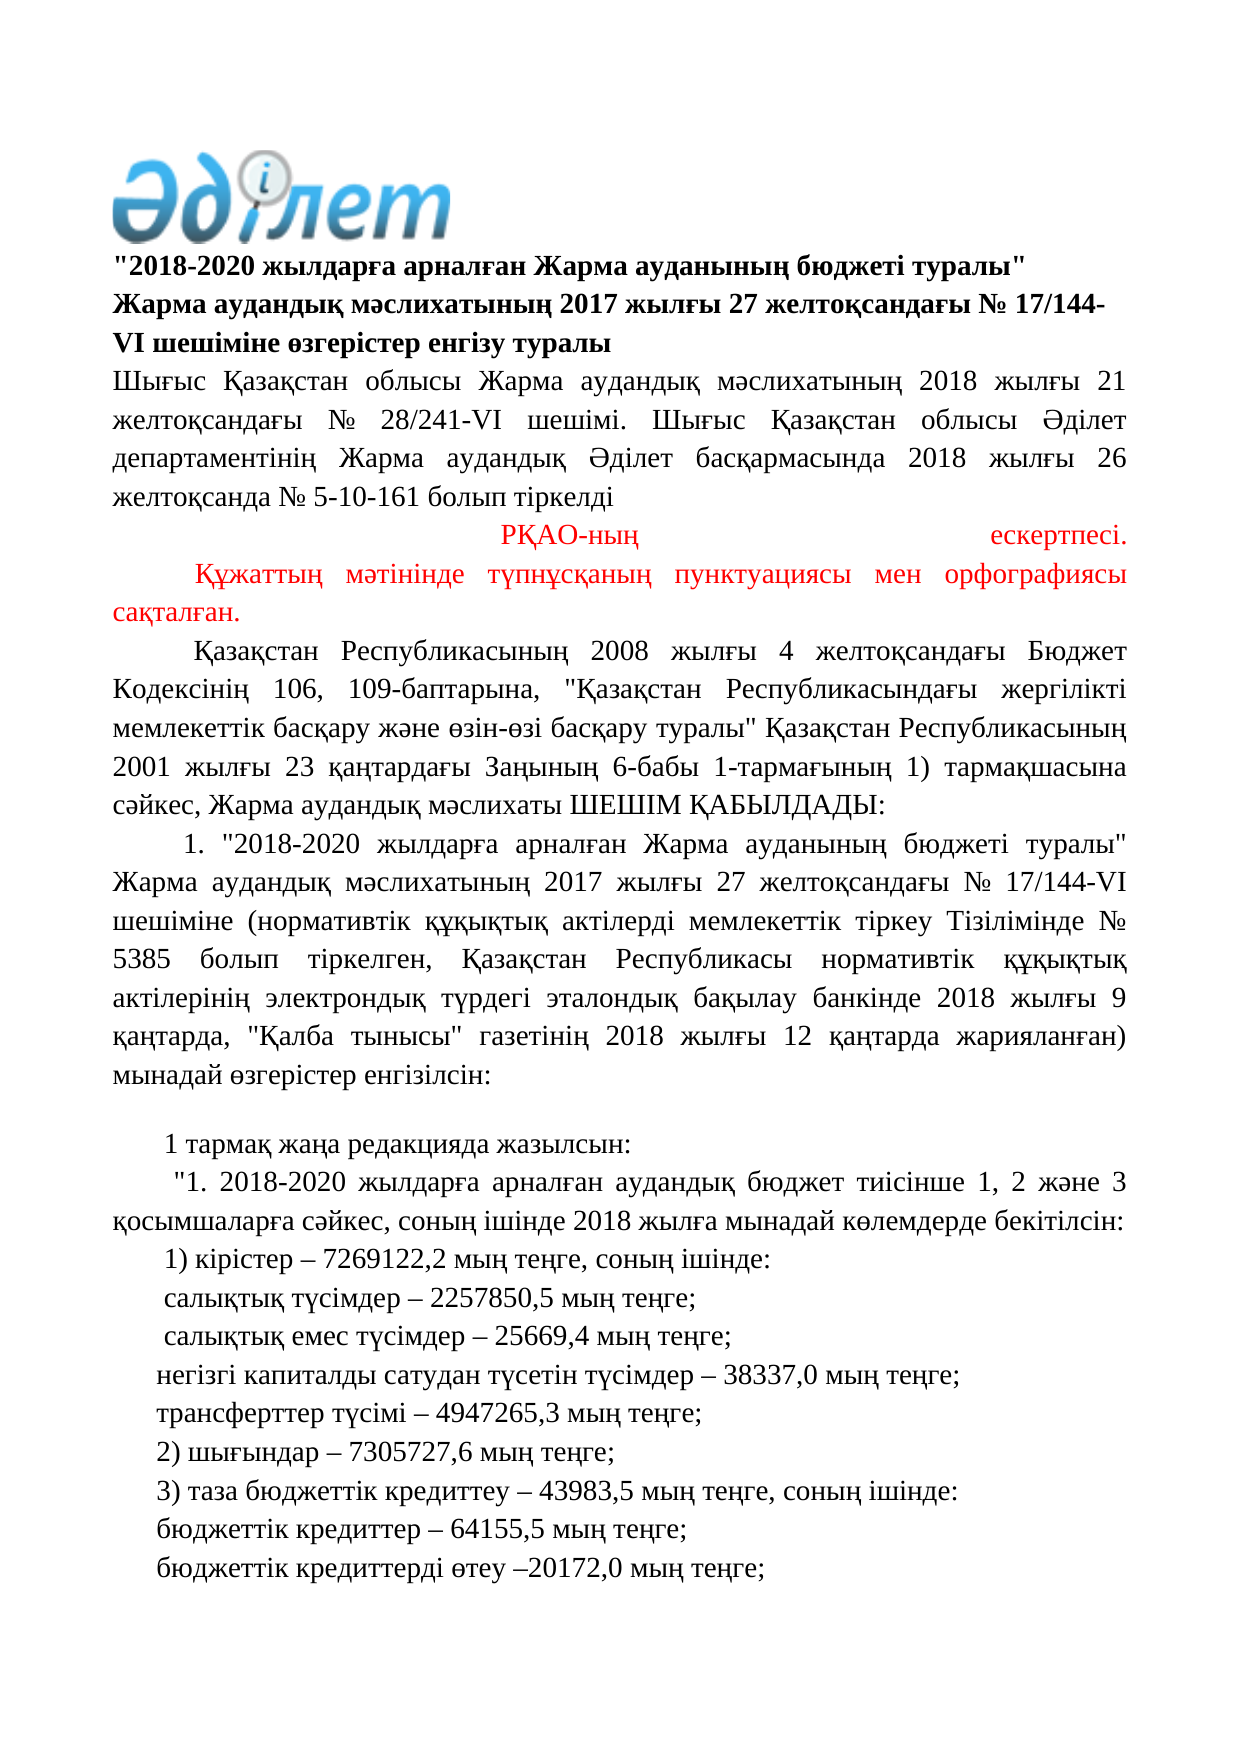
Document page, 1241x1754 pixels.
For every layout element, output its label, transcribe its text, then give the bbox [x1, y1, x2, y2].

text РҚАО-ның ескертпесі. Құжаттың мәтінінде түпнұсқаның пунктуациясы мен орфографиясы сақталған. [112, 517, 1128, 628]
text трансферттер түсімі – 4947265,3 мың теңге; [112, 1396, 1128, 1429]
text Қазақстан Республикасының 2008 жылғы 4 желтоқсандағы Бюджет Кодексінің 106, 109-баптарына, "Қазақстан Республикасындағы жергілікті мемлекеттік басқару және өзін-өзі басқару туралы" Қазақстан Республикасының 2001 жылғы 23 қаңтардағы Заңының 6-бабы 1-тармағының 1) тармақшасына сәйкес, Жарма аудандық мәслихаты ШЕШІМ ҚАБЫЛДАДЫ: [112, 633, 1128, 821]
text 1 тармақ жаңа редакцияда жазылсын: [112, 1126, 1128, 1159]
text 2) шығындар – 7305727,6 мың теңге; [112, 1434, 1128, 1468]
text бюджеттік кредиттер – 64155,5 мың теңге; [112, 1511, 1128, 1545]
text 1. "2018-2020 жылдарға арналған Жарма ауданының бюджеті туралы" Жарма аудандық мәслихатының 2017 жылғы 27 желтоқсандағы № 17/144-VI шешіміне (нормативтік құқықтық актілерді мемлекеттік тіркеу Тізілімінде № 5385 болып тіркелген, Қазақстан Республикасы нормативтік құқықтық актілерінің электрондық түрдегі эталондық бақылау банкінде 2018 жылғы 9 қаңтарда, "Қалба тынысы" газетінің 2018 жылғы 12 қаңтарда жарияланған) мынадай өзгерістер енгізілсін: [112, 826, 1128, 1091]
text 1) кірістер – 7269122,2 мың теңге, соның ішінде: [112, 1241, 1128, 1275]
text негізгі капиталды сатудан түсетін түсімдер – 38337,0 мың теңге; [112, 1357, 1128, 1391]
text бюджеттік кредиттерді өтеу –20172,0 мың теңге; [112, 1550, 1128, 1583]
text Шығыс Қазақстан облысы Жарма аудандық мәслихатының 2018 жылғы 21 желтоқсандағы № 28/241-VI шешімі. Шығыс Қазақстан облысы Әділет департаментінің Жарма аудандық Әділет басқармасында 2018 жылғы 26 желтоқсанда № 5-10-161 болып тіркелді [112, 363, 1128, 512]
text "2018-2020 жылдарға арналған Жарма ауданының бюджеті туралы" Жарма аудандық мәслихатының 2017 жылғы 27 желтоқсандағы № 17/144-VI шешіміне өзгерістер енгізу туралы [112, 248, 1128, 358]
text салықтық түсімдер – 2257850,5 мың теңге; [112, 1280, 1128, 1313]
text "1. 2018-2020 жылдарға арналған аудандық бюджет тиісінше 1, 2 және 3 қосымшаларға сәйкес, соның ішінде 2018 жылға мынадай көлемдерде бекітілсін: [112, 1164, 1128, 1236]
picture [112, 150, 451, 244]
text 3) таза бюджеттік кредиттеу – 43983,5 мың теңге, соның ішінде: [112, 1473, 1128, 1506]
text салықтық емес түсімдер – 25669,4 мың теңге; [112, 1318, 1128, 1352]
